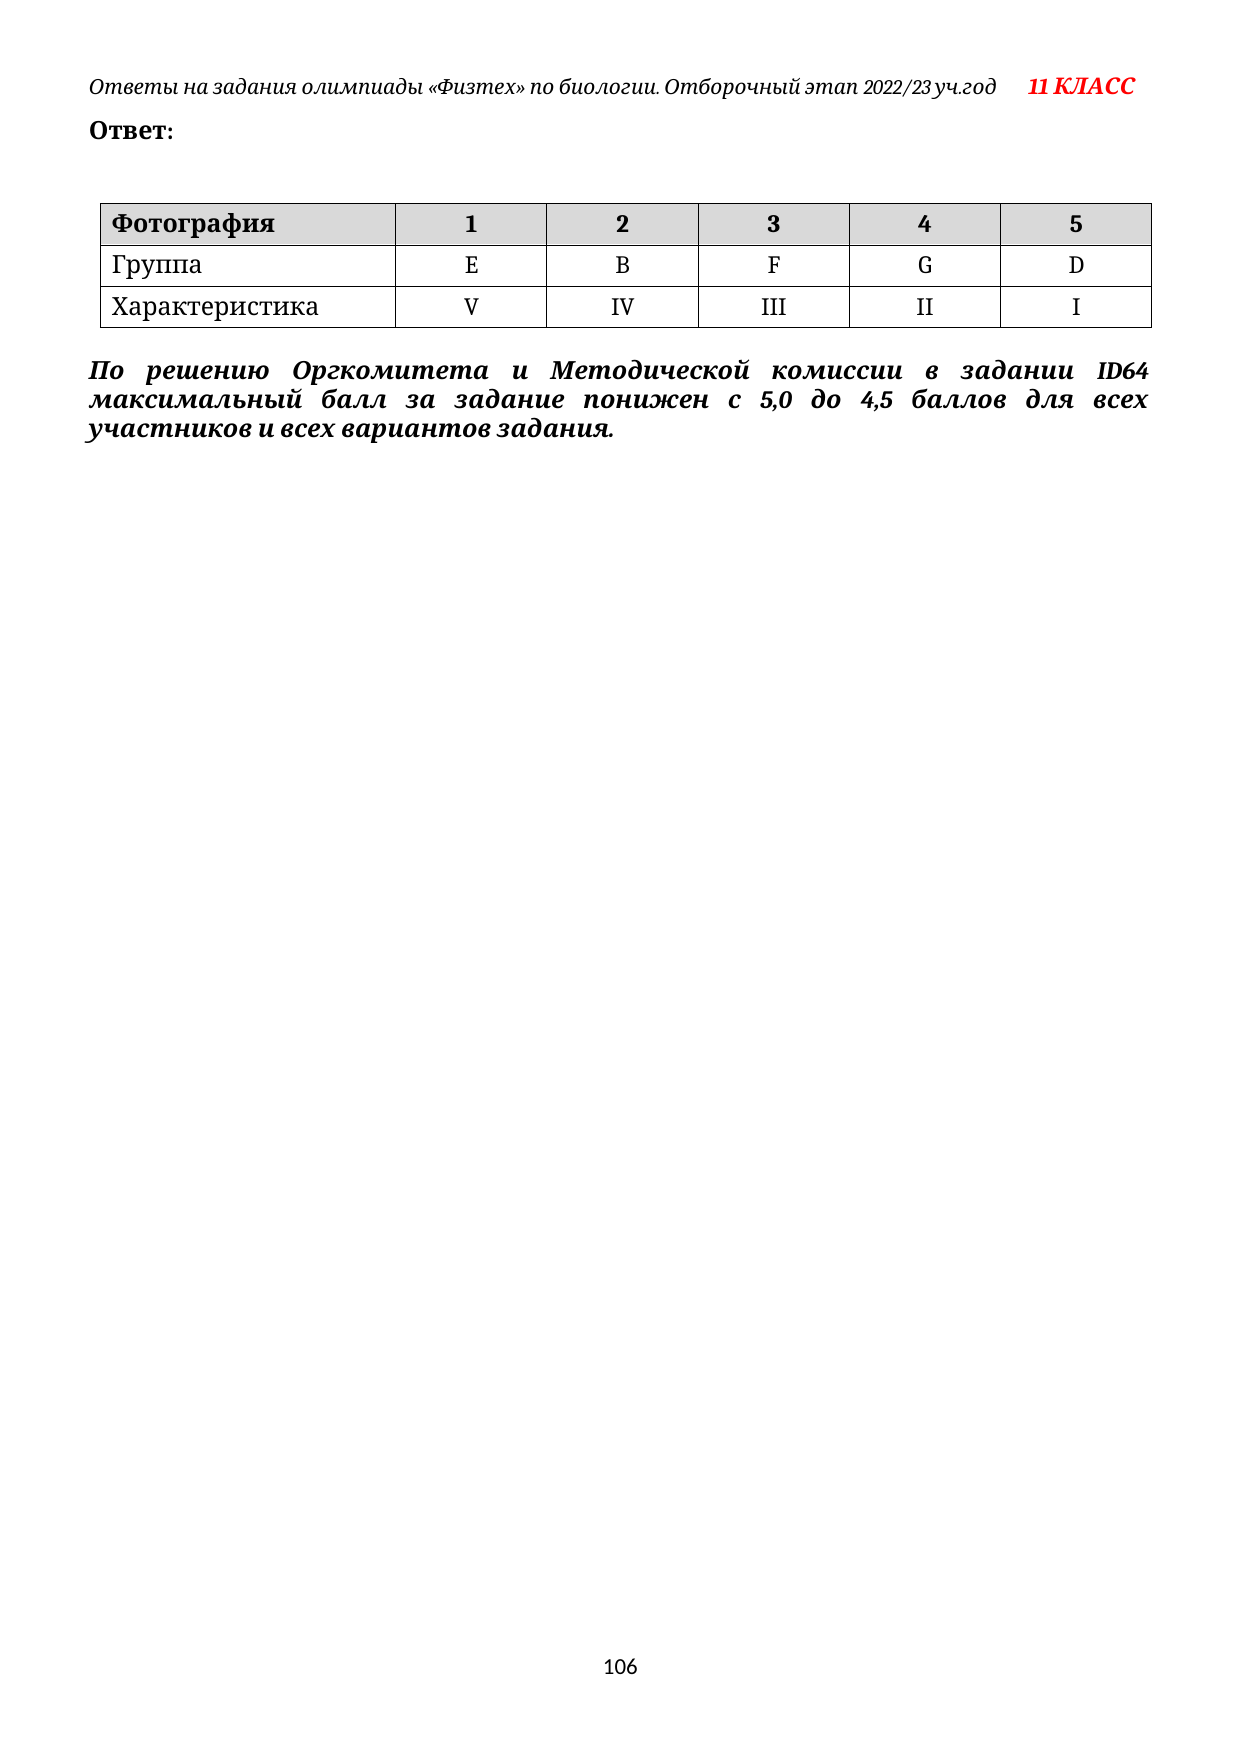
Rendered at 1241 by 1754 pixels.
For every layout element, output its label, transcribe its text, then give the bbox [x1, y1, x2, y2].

table_cell Характеристика [101, 287, 395, 327]
text Ответ: [89, 117, 1152, 146]
table_cell D [1001, 246, 1151, 286]
table_cell V [396, 287, 546, 327]
table_cell III [699, 287, 849, 327]
table_cell Группа [101, 246, 395, 286]
table_cell F [699, 246, 849, 286]
text По решению Оргкомитета и Методической комиссии в задании ID64 максимальный балл за задание понижен с 5,0 до 4,5 баллов для всех участников и всех вариантов задания. [89, 357, 1152, 443]
table_cell II [850, 287, 1000, 327]
table_cell IV [547, 287, 698, 327]
table_cell E [396, 246, 546, 286]
table_header 2 [547, 204, 698, 244]
table_header Фотография [101, 204, 395, 244]
table_header 1 [396, 204, 546, 244]
table_header 5 [1001, 204, 1151, 244]
table_header 4 [850, 204, 1000, 244]
table_cell B [547, 246, 698, 286]
table_header 3 [699, 204, 849, 244]
table_cell I [1001, 287, 1151, 327]
table_cell G [850, 246, 1000, 286]
